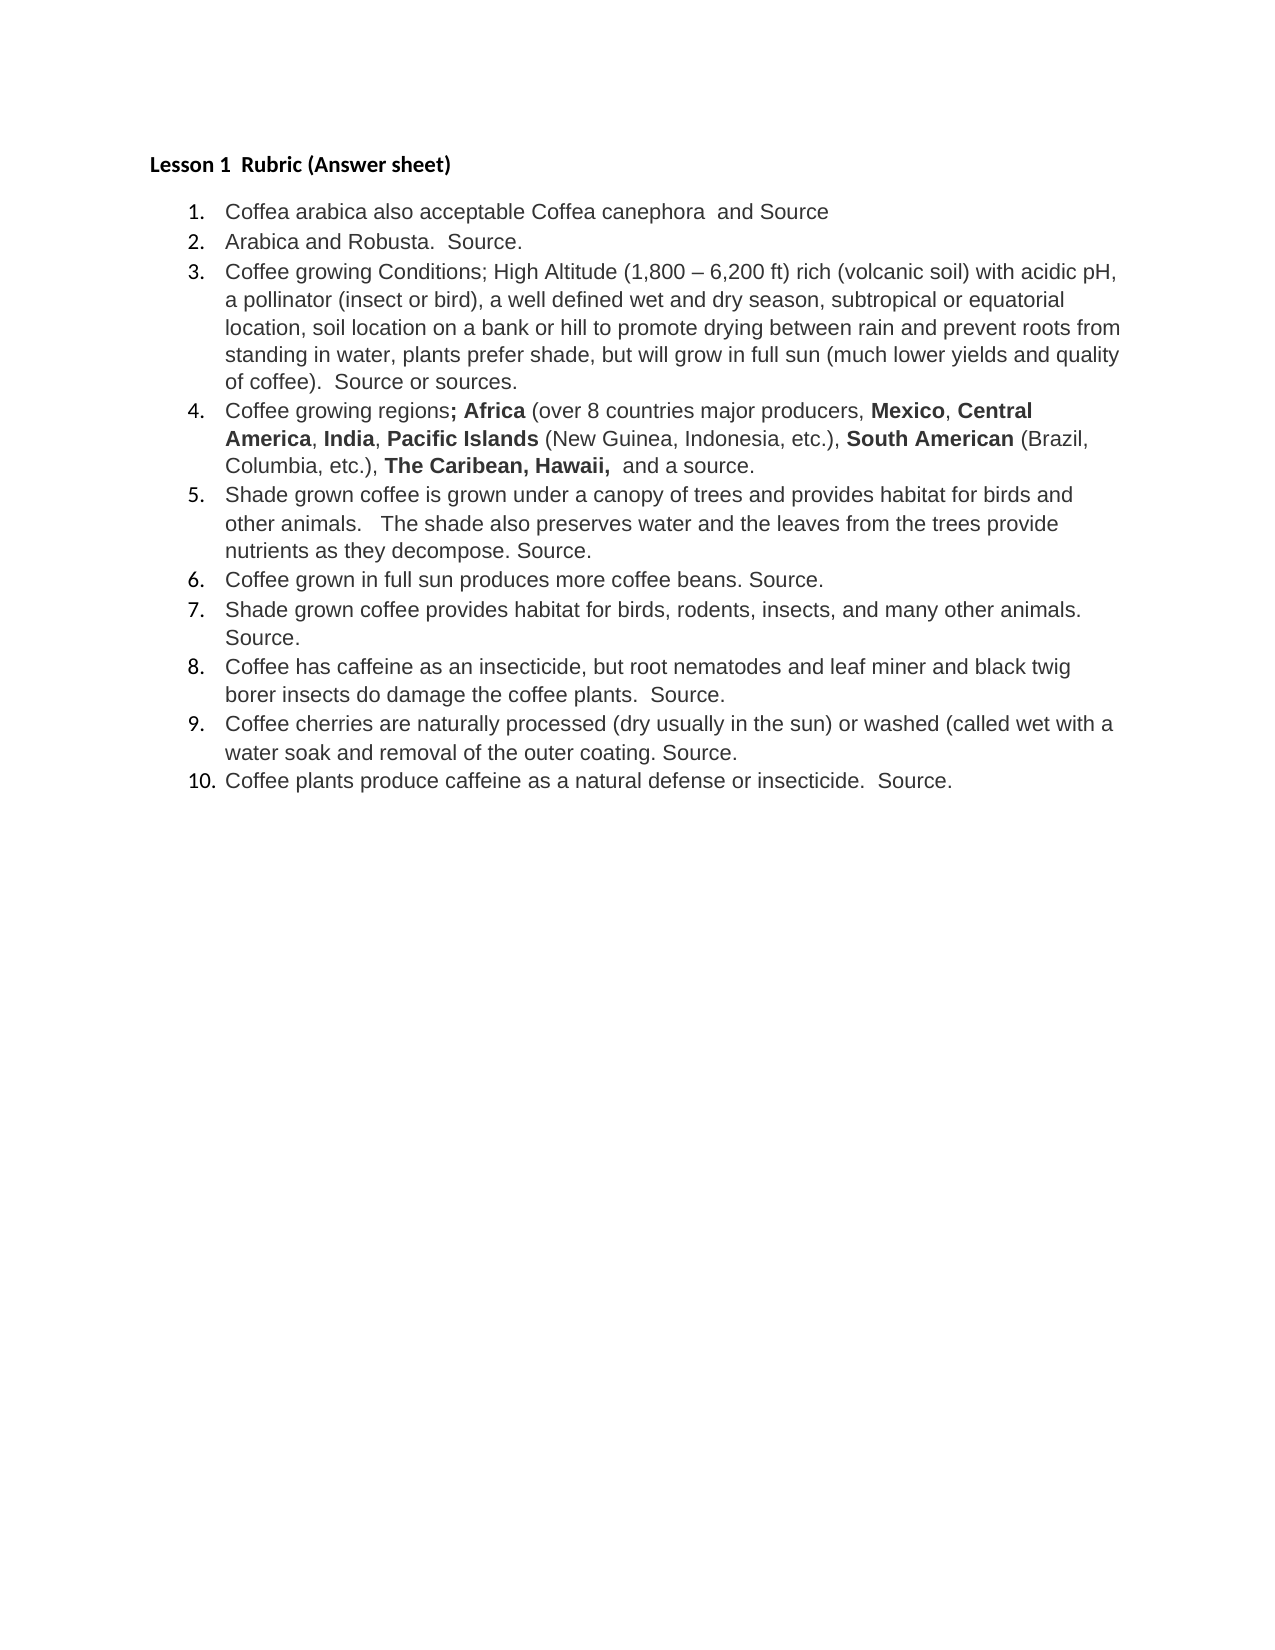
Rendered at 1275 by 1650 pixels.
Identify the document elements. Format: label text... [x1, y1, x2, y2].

list Coffea arabica also acceptable Coffea canephora and Source [187, 197, 1125, 225]
list Coffee growing regions; Africa (over 8 countries major producers, Mexico, Central America, India, Pacific Islands (New Guinea, Indonesia, etc.), South American (Brazil, Columbia, etc.), The Caribean, Hawaii, and a source. [187, 396, 1125, 478]
list Arabica and Robusta. Source. [187, 227, 1125, 255]
list Coffee plants produce caffeine as a natural defense or insecticide. Source. [187, 767, 1125, 794]
list Coffee cherries are naturally processed (dry usually in the sun) or washed (called wet with a water soak and removal of the outer coating. Source. [187, 709, 1125, 764]
list Shade grown coffee provides habitat for birds, rodents, insects, and many other animals. Source. [187, 595, 1125, 650]
text Lesson 1 Rubric (Answer sheet) [150, 150, 1125, 178]
list Coffee growing Conditions; High Altitude (1,800 – 6,200 ft) rich (volcanic soil) with acidic pH, a pollinator (insect or bird), a well defined wet and dry season, subtropical or equatorial location, soil location on a bank or hill to promote drying between rain and prevent roots from standing in water, plants prefer shade, but will grow in full sun (much lower yields and quality of coffee). Source or sources. [187, 257, 1125, 394]
list Coffee grown in full sun produces more coffee beans. Source. [187, 565, 1125, 593]
list Shade grown coffee is grown under a canopy of trees and provides habitat for birds and other animals. The shade also preserves water and the leaves from the trees provide nutrients as they decompose. Source. [187, 480, 1125, 563]
list Coffee has caffeine as an insecticide, but root nematodes and leaf miner and black twig borer insects do damage the coffee plants. Source. [187, 652, 1125, 707]
